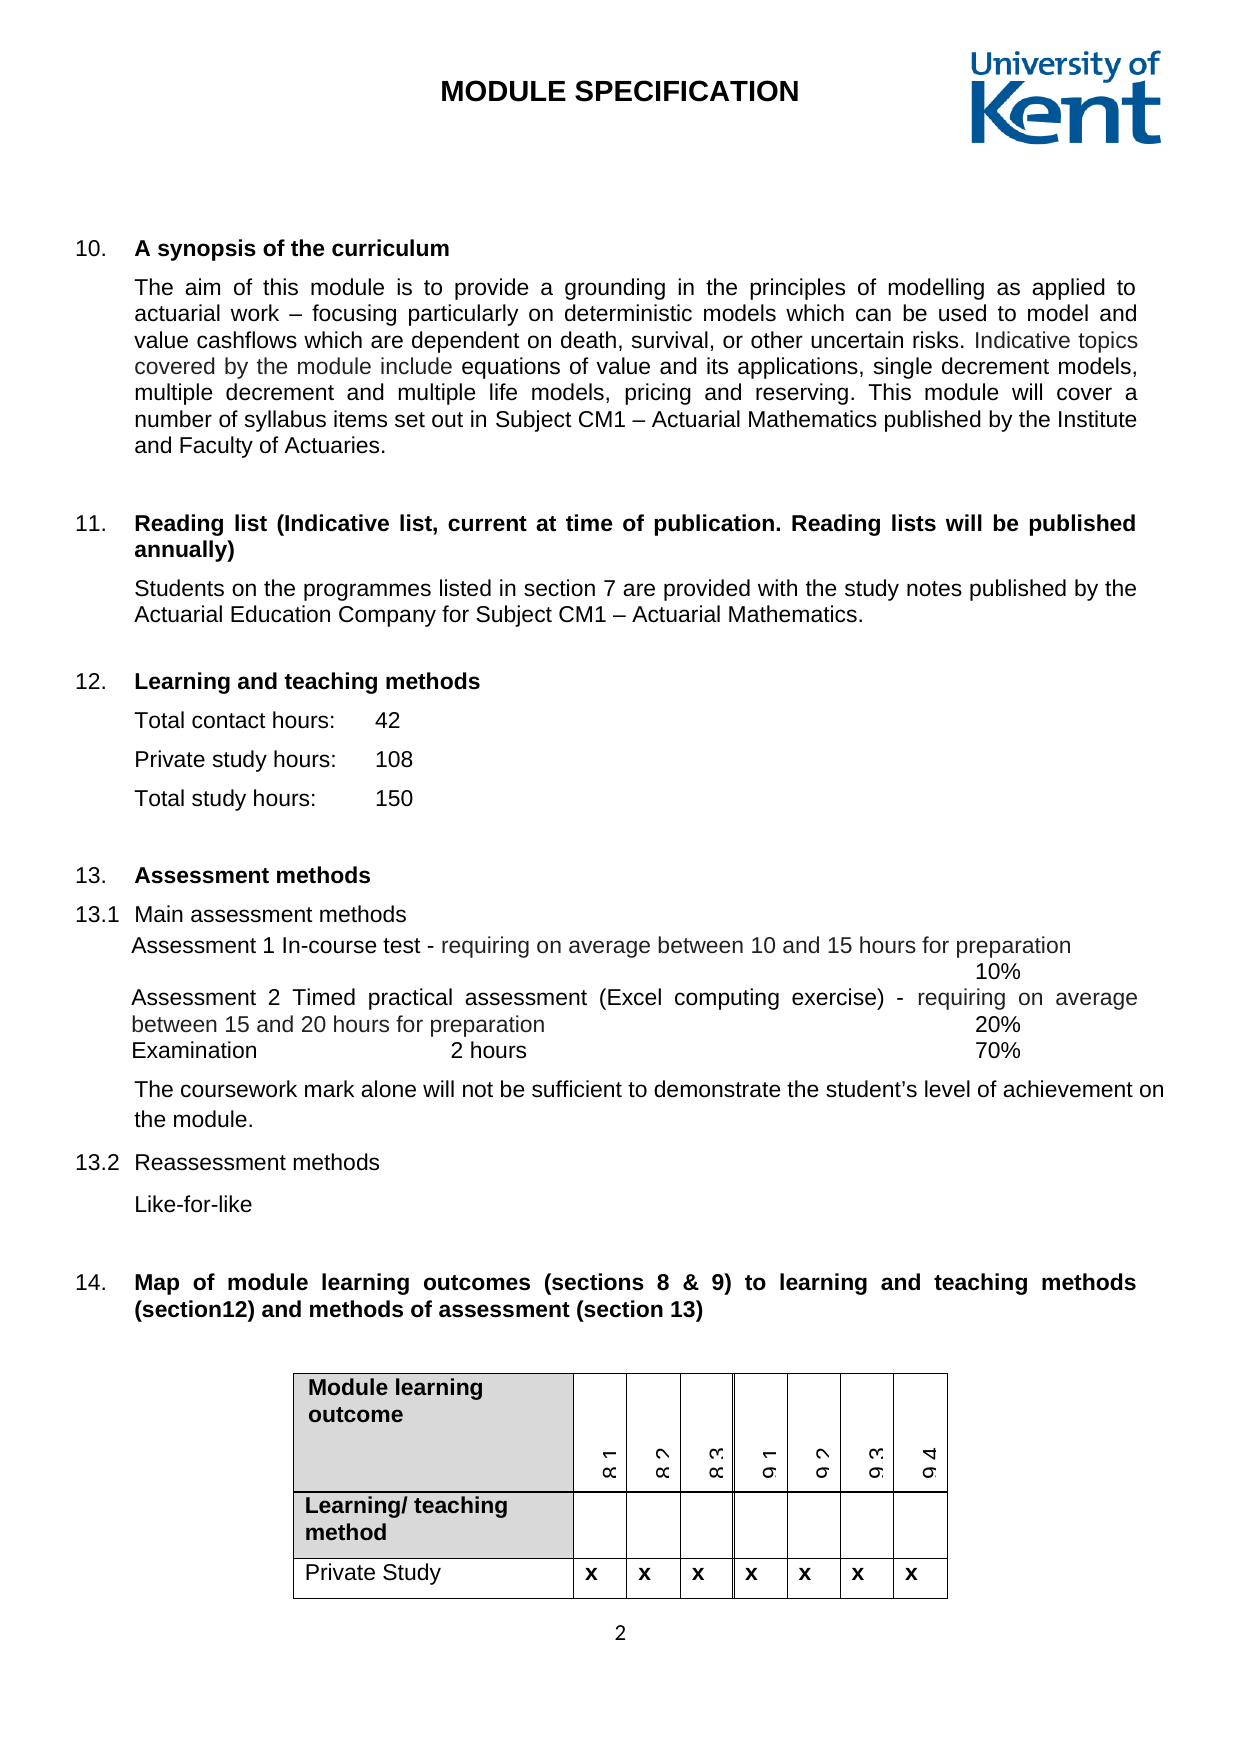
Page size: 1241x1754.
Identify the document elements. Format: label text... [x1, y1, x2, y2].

table_cell [841, 1493, 893, 1558]
picture [970, 48, 1163, 145]
list Examination 2 hours 70% [131, 1037, 1138, 1063]
table_header Module learning outcome [294, 1374, 573, 1491]
table_cell x [735, 1559, 787, 1597]
table_cell x [681, 1559, 732, 1597]
table_cell Learning/ teaching method [294, 1493, 573, 1558]
list Map of module learning outcomes (sections 8 & 9) to learning and teaching methods (section12) and methods of assessment (section 13) [75, 1269, 1138, 1322]
table_cell x [841, 1559, 893, 1597]
table_header 9.4 [894, 1374, 947, 1491]
table_cell [788, 1493, 840, 1558]
text Like-for-like [134, 1191, 1138, 1218]
list A synopsis of the curriculum [75, 235, 1138, 261]
list Main assessment methods [75, 901, 1165, 928]
table_cell [627, 1493, 680, 1558]
text Private study hours: 108 [134, 746, 1138, 772]
table_cell x [627, 1559, 680, 1597]
table_header 9.2 [788, 1374, 840, 1491]
list Assessment 2 Timed practical assessment (Excel computing exercise) - requiring on average between 15 and 20 hours for preparation​ 20% [131, 984, 1138, 1037]
table_cell x [574, 1559, 626, 1597]
table_cell Private Study [294, 1559, 573, 1597]
table_header 8.1 [574, 1374, 626, 1491]
table_cell x [894, 1559, 947, 1597]
list Reading list (Indicative list, current at time of publication. Reading lists will be published annually) [75, 510, 1138, 562]
table_cell [735, 1493, 787, 1558]
list Students on the programmes listed in section 7 are provided with the study notes published by the Actuarial Education Company for Subject CM1 – Actuarial Mathematics. [134, 575, 1138, 628]
list Learning and teaching methods [75, 668, 1138, 694]
text Total study hours: 150 [134, 785, 1138, 811]
list Assessment methods [75, 862, 1138, 889]
text 13.2 Reassessment methods [75, 1149, 1165, 1175]
table_cell [894, 1493, 947, 1558]
table_header 9.1 [735, 1374, 787, 1491]
table_cell [574, 1493, 626, 1558]
table_cell x [788, 1559, 840, 1597]
table_header 9.3 [841, 1374, 893, 1491]
text Total contact hours: 42 [134, 707, 1138, 733]
table_header 8.3 [681, 1374, 732, 1491]
table_cell [681, 1493, 732, 1558]
table_header 8.2 [627, 1374, 680, 1491]
text The coursework mark alone will not be sufficient to demonstrate the student’s level of achievement on the module. [134, 1076, 1165, 1132]
list Assessment 1 In-course test - requiring on average between 10 and 15 hours for preparation​ 10% [131, 932, 1138, 984]
text The aim of this module is to provide a grounding in the principles of modelling as applied to actuarial work – focusing particularly on deterministic models which can be used to model and value cashflows which are dependent on death, survival, or other uncertain risks. Indicative topics covered by the module include equations of value and its applications, single decrement models, multiple decrement and multiple life models, pricing and reserving. This module will cover a number of syllabus items set out in Subject CM1 – Actuarial Mathematics published by the Institute and Faculty of Actuaries. [134, 274, 1138, 458]
